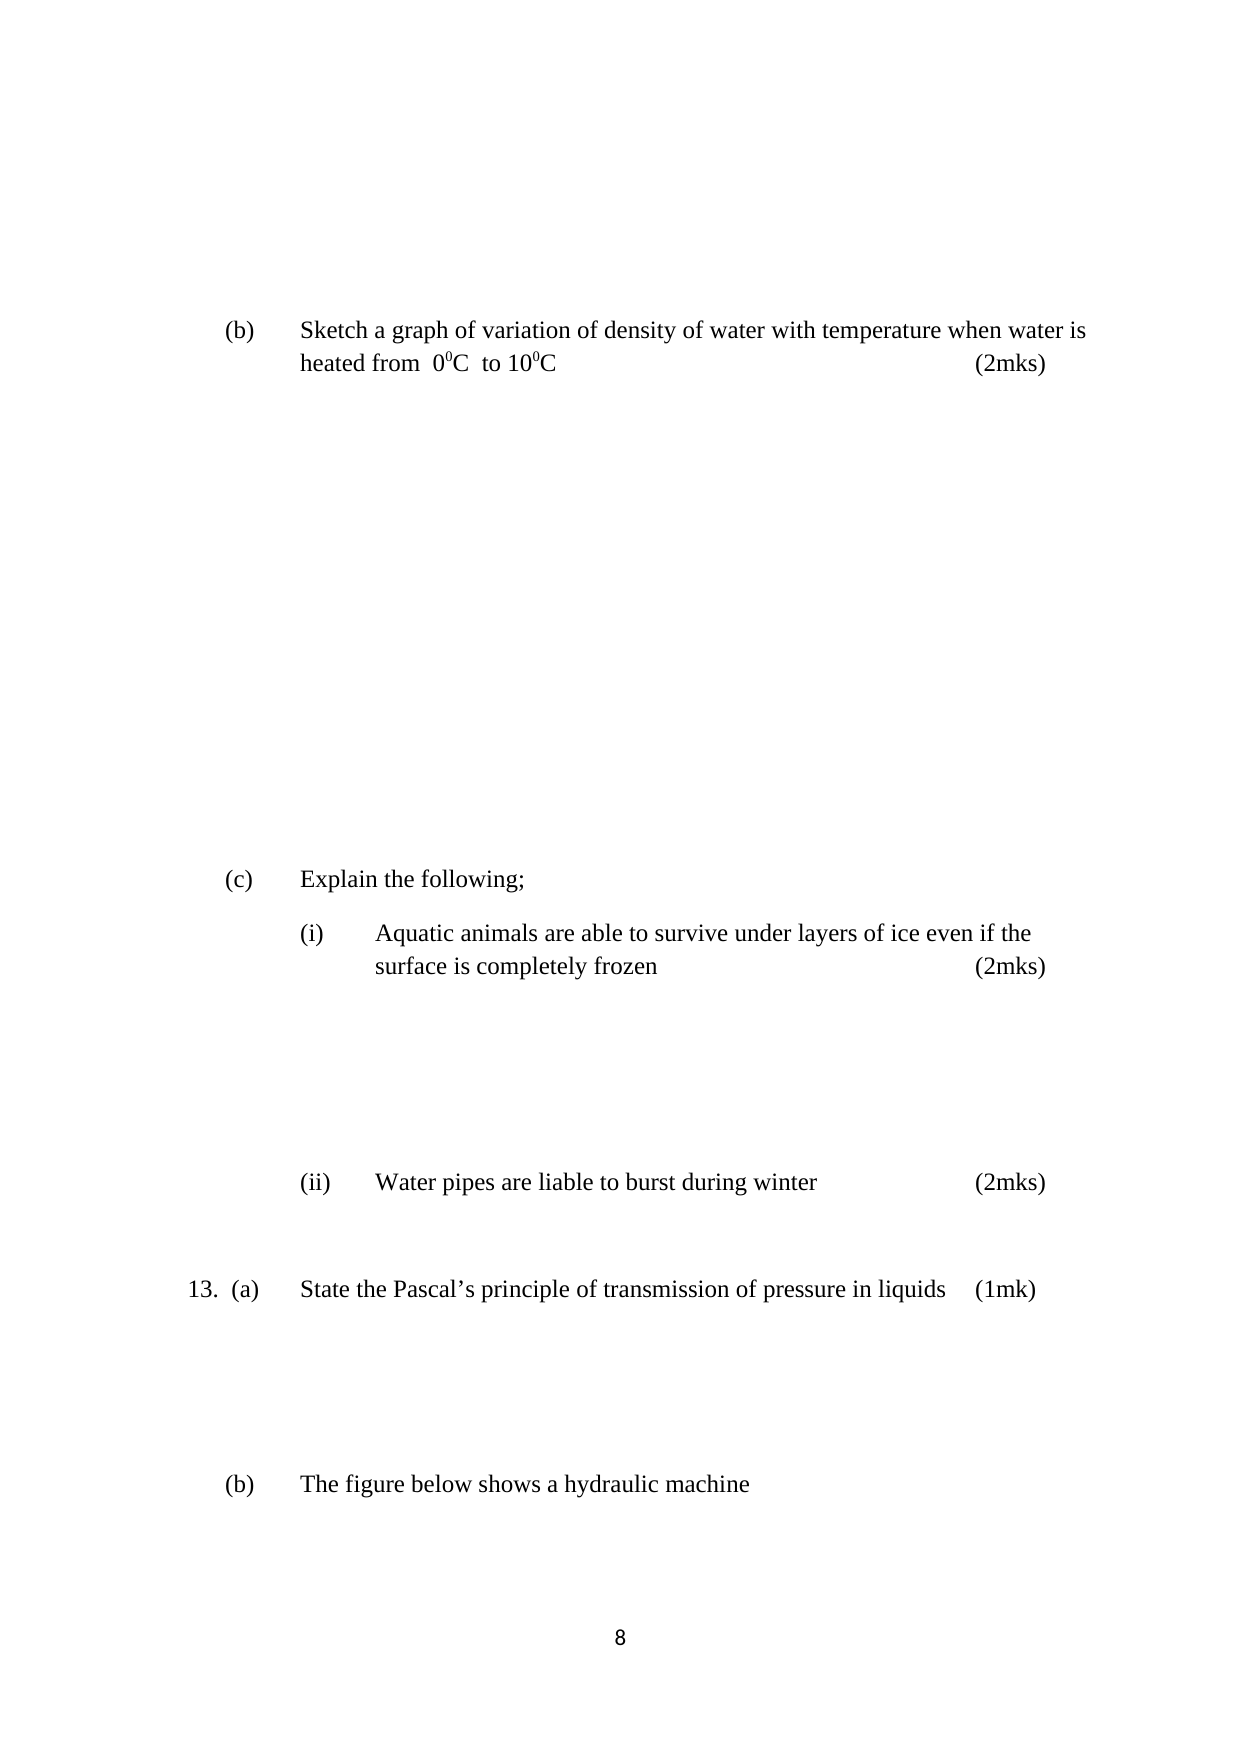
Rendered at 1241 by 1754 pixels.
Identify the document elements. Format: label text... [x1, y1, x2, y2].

text (i) Aquatic animals are able to survive under layers of ice even if the surface is completely frozen (2mks) [300, 918, 1090, 980]
list heated from 00C to 100C (2mks) [225, 348, 1090, 377]
text (ii) Water pipes are liable to burst during winter (2mks) [150, 1167, 1090, 1195]
list (b) Sketch a graph of variation of density of water with temperature when water is [225, 315, 1090, 344]
list (b) The figure below shows a hydraulic machine [225, 1469, 1090, 1498]
text (c) Explain the following; [150, 864, 1090, 893]
list (a) State the Pascal’s principle of transmission of pressure in liquids (1mk) [187, 1274, 1090, 1303]
